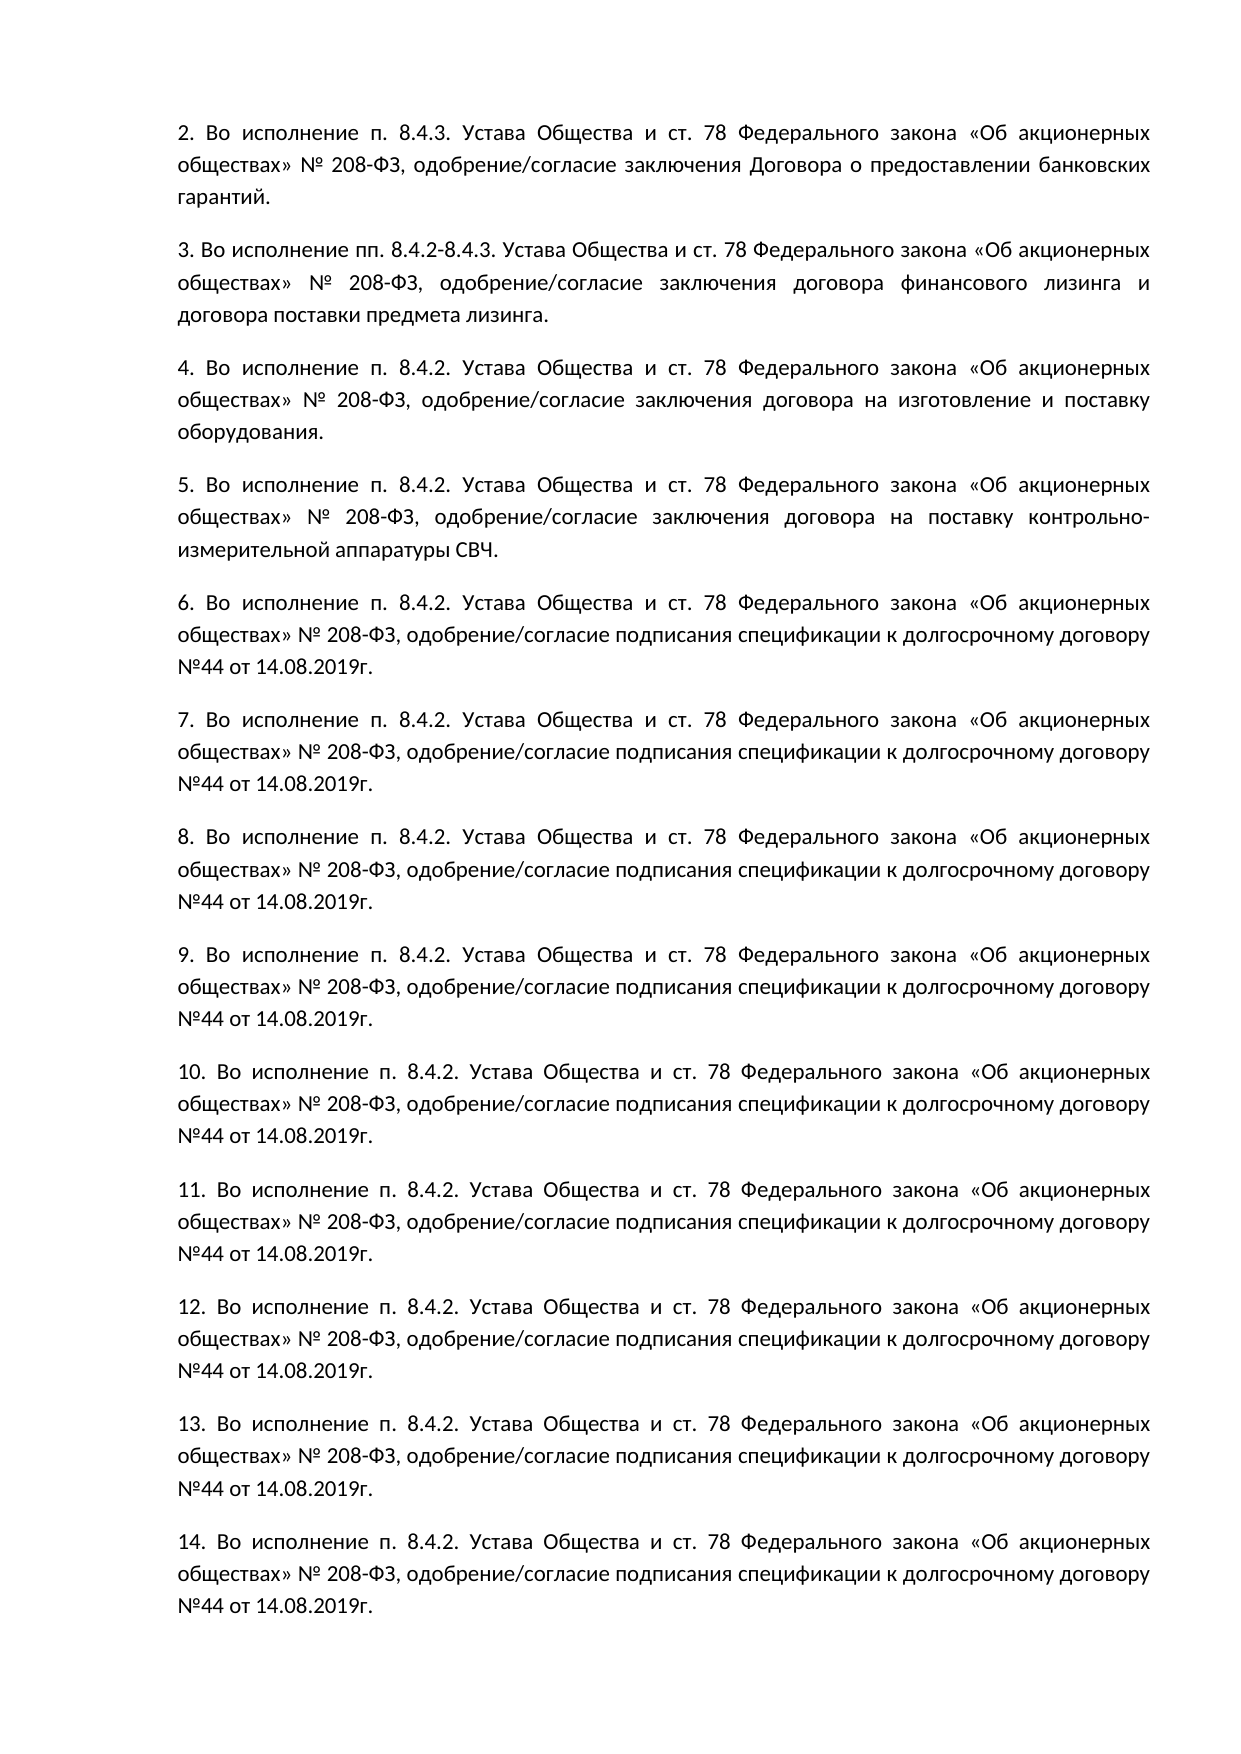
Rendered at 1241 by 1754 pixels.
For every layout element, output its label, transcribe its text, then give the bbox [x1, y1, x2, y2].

text 8. Во исполнение п. 8.4.2. Устава Общества и ст. 78 Федерального закона «Об акционерных обществах» № 208-ФЗ, одобрение/согласие подписания спецификации к долгосрочному договору №44 от 14.08.2019г. [177, 822, 1152, 915]
text 11. Во исполнение п. 8.4.2. Устава Общества и ст. 78 Федерального закона «Об акционерных обществах» № 208-ФЗ, одобрение/согласие подписания спецификации к долгосрочному договору №44 от 14.08.2019г. [177, 1175, 1152, 1267]
text 7. Во исполнение п. 8.4.2. Устава Общества и ст. 78 Федерального закона «Об акционерных обществах» № 208-ФЗ, одобрение/согласие подписания спецификации к долгосрочному договору №44 от 14.08.2019г. [177, 705, 1152, 797]
text 5. Во исполнение п. 8.4.2. Устава Общества и ст. 78 Федерального закона «Об акционерных обществах» № 208-ФЗ, одобрение/согласие заключения договора на поставку контрольно-измерительной аппаратуры СВЧ. [177, 470, 1152, 563]
text 6. Во исполнение п. 8.4.2. Устава Общества и ст. 78 Федерального закона «Об акционерных обществах» № 208-ФЗ, одобрение/согласие подписания спецификации к долгосрочному договору №44 от 14.08.2019г. [177, 588, 1152, 680]
text 14. Во исполнение п. 8.4.2. Устава Общества и ст. 78 Федерального закона «Об акционерных обществах» № 208-ФЗ, одобрение/согласие подписания спецификации к долгосрочному договору №44 от 14.08.2019г. [177, 1527, 1152, 1619]
text 10. Во исполнение п. 8.4.2. Устава Общества и ст. 78 Федерального закона «Об акционерных обществах» № 208-ФЗ, одобрение/согласие подписания спецификации к долгосрочному договору №44 от 14.08.2019г. [177, 1057, 1152, 1150]
text 2. Во исполнение п. 8.4.3. Устава Общества и ст. 78 Федерального закона «Об акционерных обществах» № 208-ФЗ, одобрение/согласие заключения Договора о предоставлении банковских гарантий. [177, 118, 1152, 211]
text 3. Во исполнение пп. 8.4.2-8.4.3. Устава Общества и ст. 78 Федерального закона «Об акционерных обществах» № 208-ФЗ, одобрение/согласие заключения договора финансового лизинга и договора поставки предмета лизинга. [177, 236, 1152, 328]
text 12. Во исполнение п. 8.4.2. Устава Общества и ст. 78 Федерального закона «Об акционерных обществах» № 208-ФЗ, одобрение/согласие подписания спецификации к долгосрочному договору №44 от 14.08.2019г. [177, 1292, 1152, 1384]
text 13. Во исполнение п. 8.4.2. Устава Общества и ст. 78 Федерального закона «Об акционерных обществах» № 208-ФЗ, одобрение/согласие подписания спецификации к долгосрочному договору №44 от 14.08.2019г. [177, 1409, 1152, 1502]
text 4. Во исполнение п. 8.4.2. Устава Общества и ст. 78 Федерального закона «Об акционерных обществах» № 208-ФЗ, одобрение/согласие заключения договора на изготовление и поставку оборудования. [177, 353, 1152, 445]
text 9. Во исполнение п. 8.4.2. Устава Общества и ст. 78 Федерального закона «Об акционерных обществах» № 208-ФЗ, одобрение/согласие подписания спецификации к долгосрочному договору №44 от 14.08.2019г. [177, 940, 1152, 1032]
